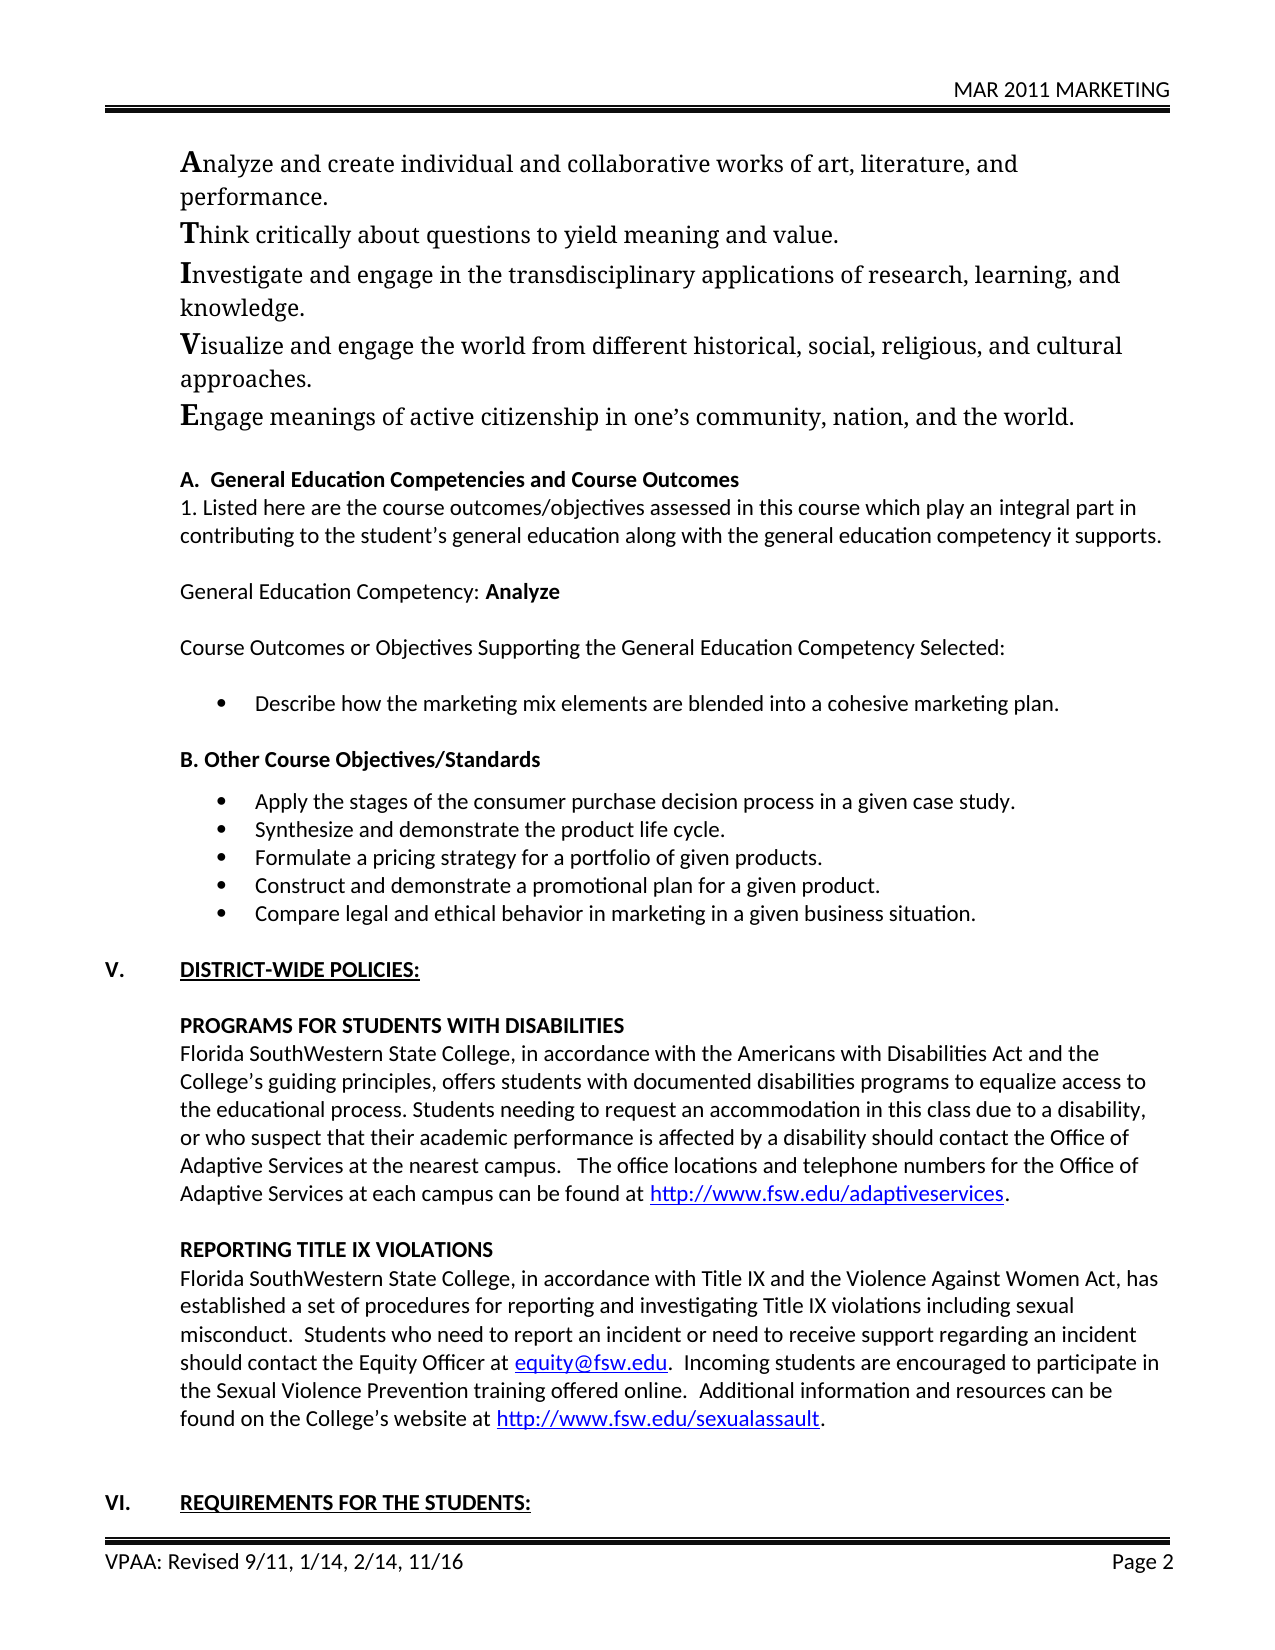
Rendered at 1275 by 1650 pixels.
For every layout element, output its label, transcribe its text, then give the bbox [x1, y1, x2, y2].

text Florida SouthWestern State College, in accordance with Title IX and the Violence Against Women Act, has established a set of procedures for reporting and investigating Title IX violations including sexual misconduct. Students who need to report an incident or need to receive support regarding an incident should contact the Equity Officer at equity@fsw.edu. Incoming students are encouraged to participate in the Sexual Violence Prevention training offered online. Additional information and resources can be found on the College’s website at http://www.fsw.edu/sexualassault. [180, 1264, 1170, 1432]
list REQUIREMENTS FOR THE STUDENTS: [105, 1488, 1170, 1516]
text Investigate and engage in the transdisciplinary applications of research, learning, and knowledge. [180, 252, 1170, 323]
list Construct and demonstrate a promotional plan for a given product. [217, 871, 1170, 899]
list Describe how the marketing mix elements are blended into a cohesive marketing plan. [217, 689, 1170, 717]
text Engage meanings of active citizenship in one’s community, nation, and the world. [180, 394, 1170, 434]
text Programs for Students with Disabilities [180, 1011, 1170, 1039]
text Course Outcomes or Objectives Supporting the General Education Competency Selected: [105, 633, 1170, 661]
list Formulate a pricing strategy for a portfolio of given products. [217, 843, 1170, 871]
text Florida SouthWestern State College, in accordance with the Americans with Disabilities Act and the College’s guiding principles, offers students with documented disabilities programs to equalize access to the educational process. Students needing to request an accommodation in this class due to a disability, or who suspect that their academic performance is affected by a disability should contact the Office of Adaptive Services at the nearest campus. The office locations and telephone numbers for the Office of Adaptive Services at each campus can be found at http://www.fsw.edu/adaptiveservices. [180, 1039, 1170, 1208]
text Think critically about questions to yield meaning and value. [180, 213, 1170, 252]
list Compare legal and ethical behavior in marketing in a given business situation. [217, 899, 1170, 927]
text General Education Competency: Analyze [105, 577, 1170, 605]
text REPORTING TITLE IX VIOLATIONS [180, 1236, 1170, 1264]
list Synthesize and demonstrate the product life cycle. [217, 815, 1170, 843]
text Visualize and engage the world from different historical, social, religious, and cultural approaches. [180, 323, 1170, 394]
text B. Other Course Objectives/Standards [180, 745, 1170, 773]
text A. General Education Competencies and Course Outcomes [105, 465, 1170, 493]
list Apply the stages of the consumer purchase decision process in a given case study. [217, 787, 1170, 815]
text Analyze and create individual and collaborative works of art, literature, and performance. [180, 142, 1170, 213]
text 1. Listed here are the course outcomes/objectives assessed in this course which play an integral part in contributing to the student’s general education along with the general education competency it supports. [180, 493, 1170, 549]
list DISTRICT-WIDE POLICIES: [105, 955, 1170, 983]
